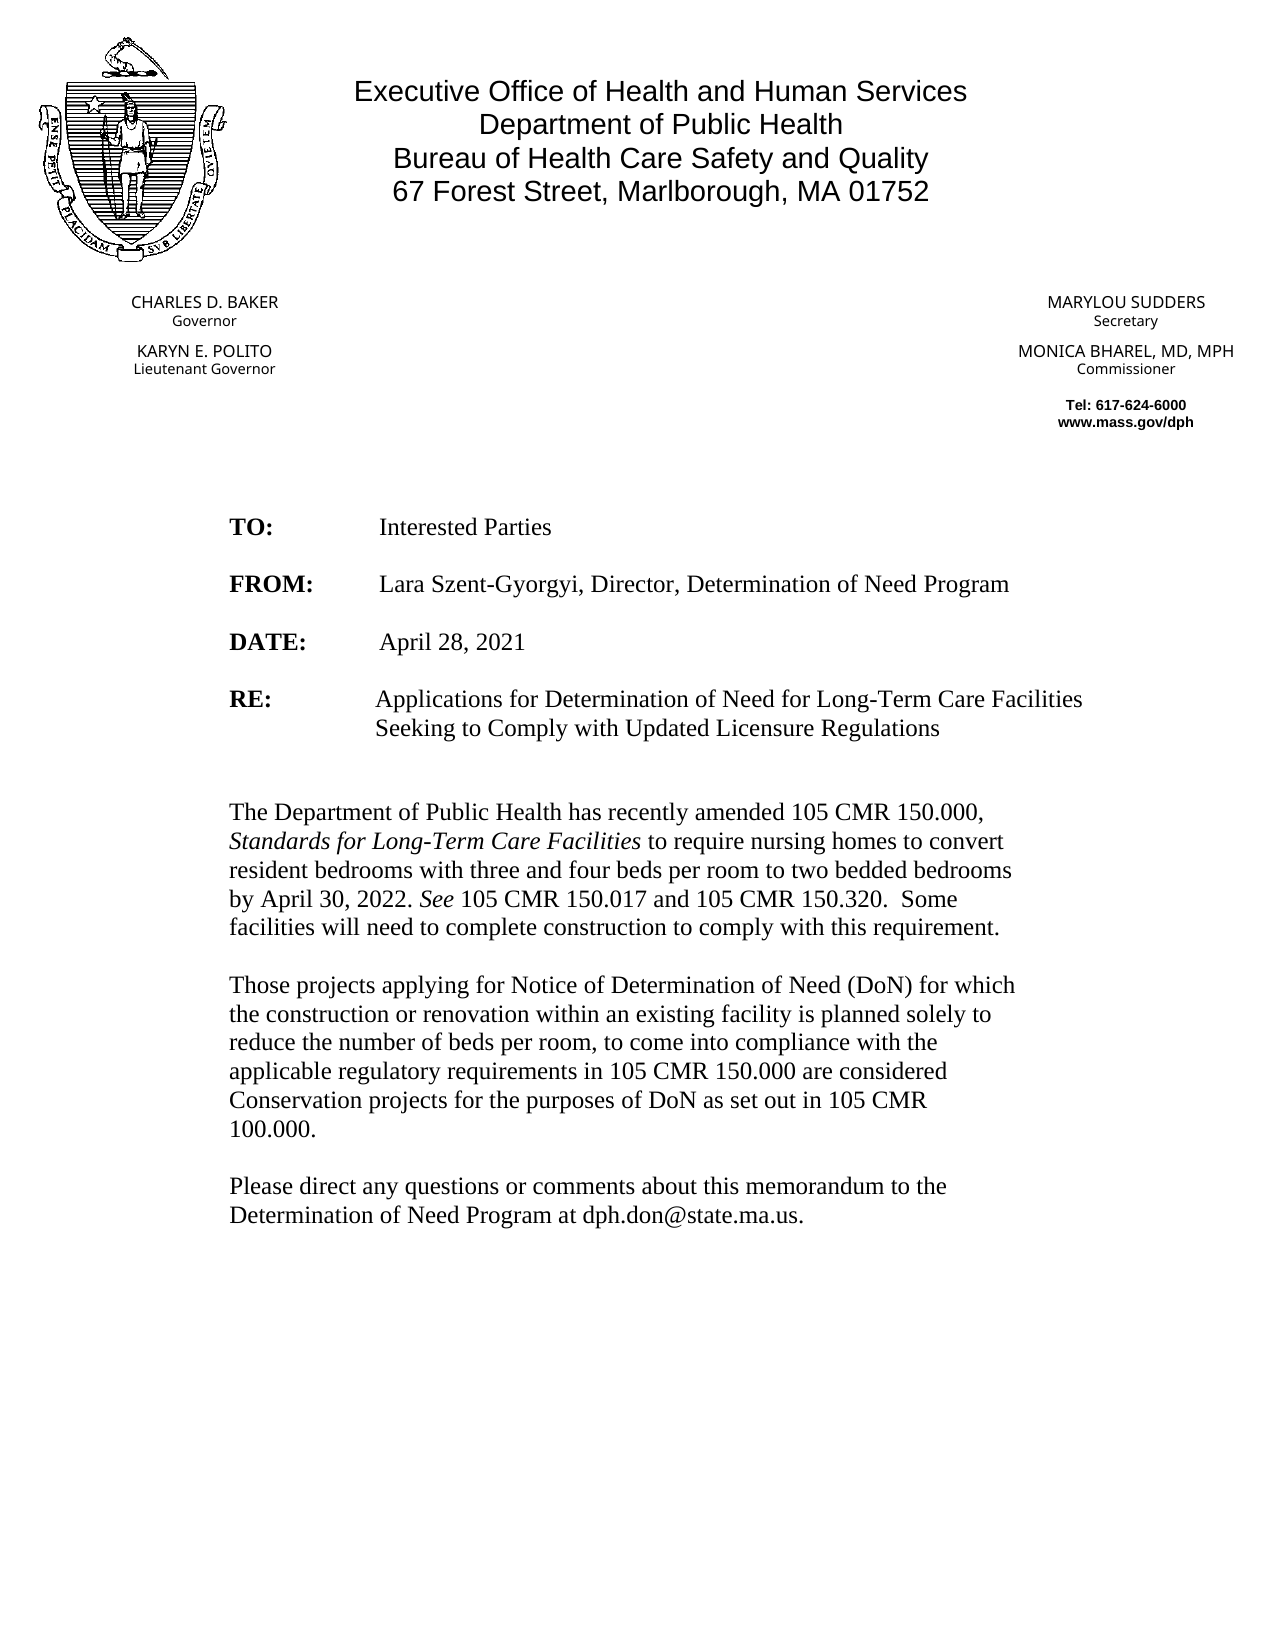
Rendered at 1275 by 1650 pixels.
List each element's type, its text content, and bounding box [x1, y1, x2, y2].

text FROM: Lara Szent-Gyorgyi, Director, Determination of Need Program [229, 569, 1250, 598]
text MARYLOU SUDDERS [1011, 293, 1241, 312]
text CHARLES D. BAKER [119, 293, 290, 312]
text Secretary [1010, 312, 1241, 329]
subtitle Executive Office of Health and Human Services Department of Public Health [354, 74, 968, 141]
text Those projects applying for Notice of Determination of Need (DoN) for which the construction or renovation within an existing facility is planned solely to reduce the number of beds per room, to come into compliance with the applicable regulatory requirements in 105 CMR 150.000 are considered Conservation projects for the purposes of DoN as set out in 105 CMR 100.000. [229, 970, 1016, 1142]
text Tel: 617-624-6000 [1010, 397, 1241, 414]
text The Department of Public Health has recently amended 105 CMR 150.000, Standards for Long-Term Care Facilities to require nursing homes to convert resident bedrooms with three and four beds per room to two bedded bedrooms by April 30, 2022. See 105 CMR 150.017 and 105 CMR 150.320. Some [229, 797, 1014, 912]
text Commissioner [1010, 361, 1241, 378]
picture [38, 37, 227, 262]
text MONICA BHAREL, MD, MPH [1011, 342, 1241, 361]
text facilities will need to complete construction to comply with this requirement. [229, 912, 1250, 941]
text Lieutenant Governor [119, 361, 290, 378]
text www.mass.gov/dph [1010, 414, 1241, 431]
text Governor [118, 312, 290, 329]
text DATE: April 28, 2021 [229, 627, 1250, 656]
text TO: Interested Parties [229, 512, 1250, 541]
text RE: Applications for Determination of Need for Long-Term Care Facilities Seeking to Comply with Updated Licensure Regulations [229, 684, 1083, 742]
text Bureau of Health Care Safety and Quality 67 Forest Street, Marlborough, MA 01752 [392, 141, 930, 208]
text Please direct any questions or comments about this memorandum to the Determination of Need Program at dph.don@state.ma.us. [229, 1171, 949, 1229]
text KARYN E. POLITO [119, 342, 290, 361]
